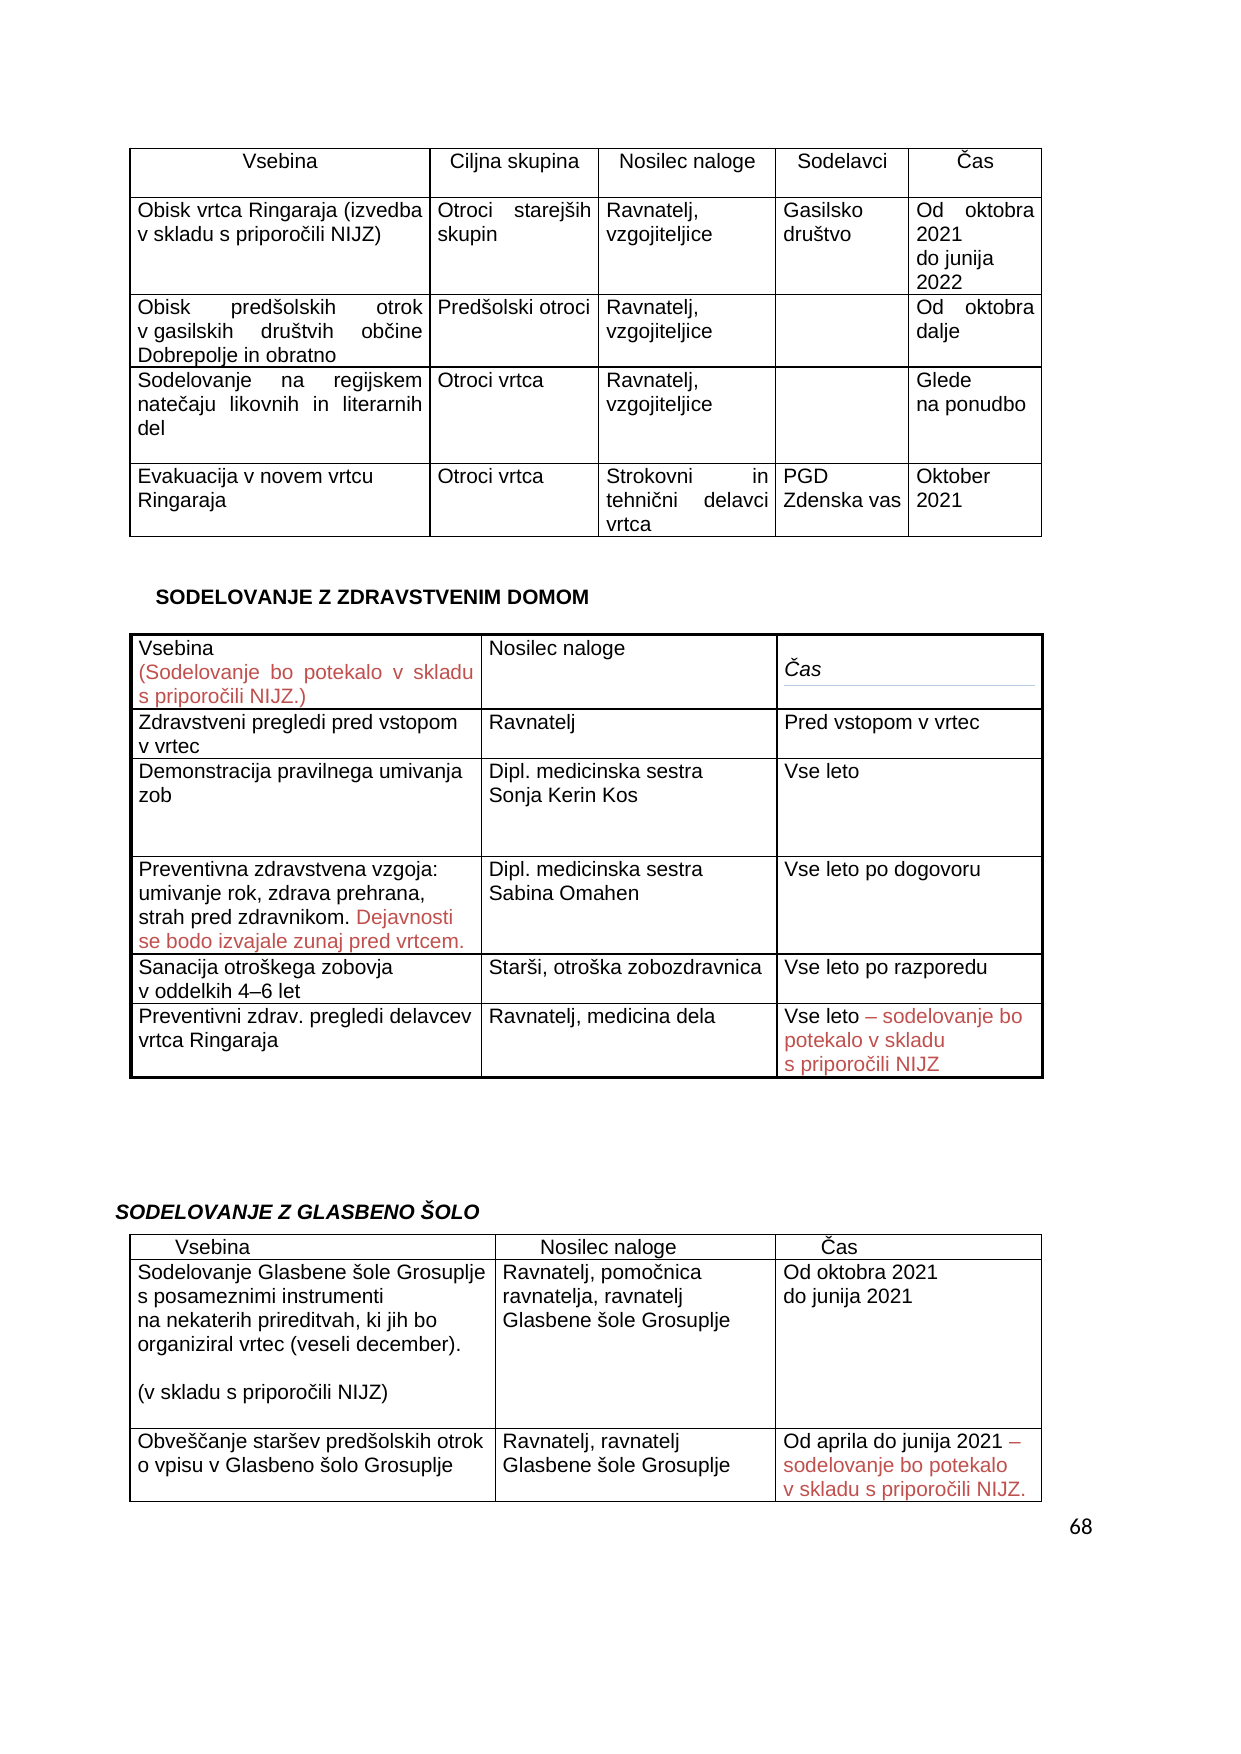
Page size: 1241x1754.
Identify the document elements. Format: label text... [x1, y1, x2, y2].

table_cell Vse leto [778, 759, 1041, 856]
subtitle SODELOVANJE Z GLASBENO ŠOLO [103, 1200, 1092, 1224]
text SODELOVANJE Z ZDRAVSTVENIM DOMOM [103, 585, 1092, 609]
table_cell Ravnatelj, vzgojiteljice [599, 198, 775, 293]
table_cell Dipl. medicinska sestra Sabina Omahen [482, 857, 776, 953]
table_cell Glede na ponudbo [909, 368, 1041, 463]
table_cell Vse leto – sodelovanje bo potekalo v skladu s priporočili NIJZ [778, 1004, 1041, 1076]
table_cell Demonstracija pravilnega umivanja zob [133, 759, 481, 856]
table_cell Sodelovanje Glasbene šole Grosuplje s posameznimi instrumenti na nekaterih prireditvah, ki jih bo organiziral vrtec (veseli december). (v skladu s priporočili NIJZ) [131, 1260, 495, 1428]
table_cell Od oktobra dalje [909, 295, 1041, 366]
table_cell Sanacija otroškega zobovja v oddelkih 4–6 let [133, 955, 481, 1002]
table_header Vsebina [131, 1235, 495, 1259]
table_cell Vse leto po dogovoru [778, 857, 1041, 953]
table_cell Gasilsko društvo [776, 198, 908, 293]
table_header Čas [909, 149, 1041, 197]
table_cell Otroci vrtca [431, 368, 598, 463]
table_cell Od oktobra 2021 do junija 2022 [909, 198, 1041, 293]
table_header Vsebina (Sodelovanje bo potekalo v skladu s priporočili NIJZ.) [133, 636, 481, 708]
table_cell Predšolski otroci [431, 295, 598, 366]
table_cell Od oktobra 2021 do junija 2021 [776, 1260, 1041, 1428]
table_cell Sodelovanje na regijskem natečaju likovnih in literarnih del [131, 368, 429, 463]
table_cell Obveščanje staršev predšolskih otrok o vpisu v Glasbeno šolo Grosuplje [131, 1429, 495, 1501]
table_header Nosilec naloge [496, 1235, 775, 1259]
table_cell Ravnatelj, vzgojiteljice [599, 368, 775, 463]
table_cell Ravnatelj, ravnatelj Glasbene šole Grosuplje [496, 1429, 775, 1501]
table_cell Zdravstveni pregledi pred vstopom v vrtec [133, 710, 481, 758]
table_cell Ravnatelj, pomočnica ravnatelja, ravnatelj Glasbene šole Grosuplje [496, 1260, 775, 1428]
table_cell Obisk vrtca Ringaraja (izvedba v skladu s priporočili NIJZ) [131, 198, 429, 293]
table_cell Oktober 2021 [909, 464, 1041, 536]
table_cell Pred vstopom v vrtec [778, 710, 1041, 758]
table_cell Obisk predšolskih otrok v gasilskih društvih občine Dobrepolje in obratno [131, 295, 429, 366]
table_cell Ravnatelj, vzgojiteljice [599, 295, 775, 366]
table_header Ciljna skupina [431, 149, 598, 197]
table_cell Ravnatelj [482, 710, 776, 758]
table_header Nosilec naloge [599, 149, 775, 197]
table_cell Vse leto po razporedu [778, 955, 1041, 1002]
table_cell Ravnatelj, medicina dela [482, 1004, 776, 1076]
table_header Vsebina [131, 149, 429, 197]
table_cell Strokovni in tehnični delavci vrtca [599, 464, 775, 536]
table_cell Otroci vrtca [431, 464, 598, 536]
table_header Čas [778, 636, 1041, 708]
table_cell PGD Zdenska vas [776, 464, 908, 536]
table_cell Evakuacija v novem vrtcu Ringaraja [131, 464, 429, 536]
table_cell Starši, otroška zobozdravnica [482, 955, 776, 1002]
table_cell Preventivni zdrav. pregledi delavcev vrtca Ringaraja [133, 1004, 481, 1076]
table_cell [776, 368, 908, 463]
table_header Nosilec naloge [482, 636, 776, 708]
table_header Čas [776, 1235, 1041, 1259]
table_cell Od aprila do junija 2021 – sodelovanje bo potekalo v skladu s priporočili NIJZ. [776, 1429, 1041, 1501]
table_cell Preventivna zdravstvena vzgoja: umivanje rok, zdrava prehrana, strah pred zdravnikom. Dejavnosti se bodo izvajale zunaj pred vrtcem. [133, 857, 481, 953]
table_cell Otroci starejših skupin [431, 198, 598, 293]
table_header Sodelavci [776, 149, 908, 197]
table_cell Dipl. medicinska sestra Sonja Kerin Kos [482, 759, 776, 856]
table_cell [776, 295, 908, 366]
